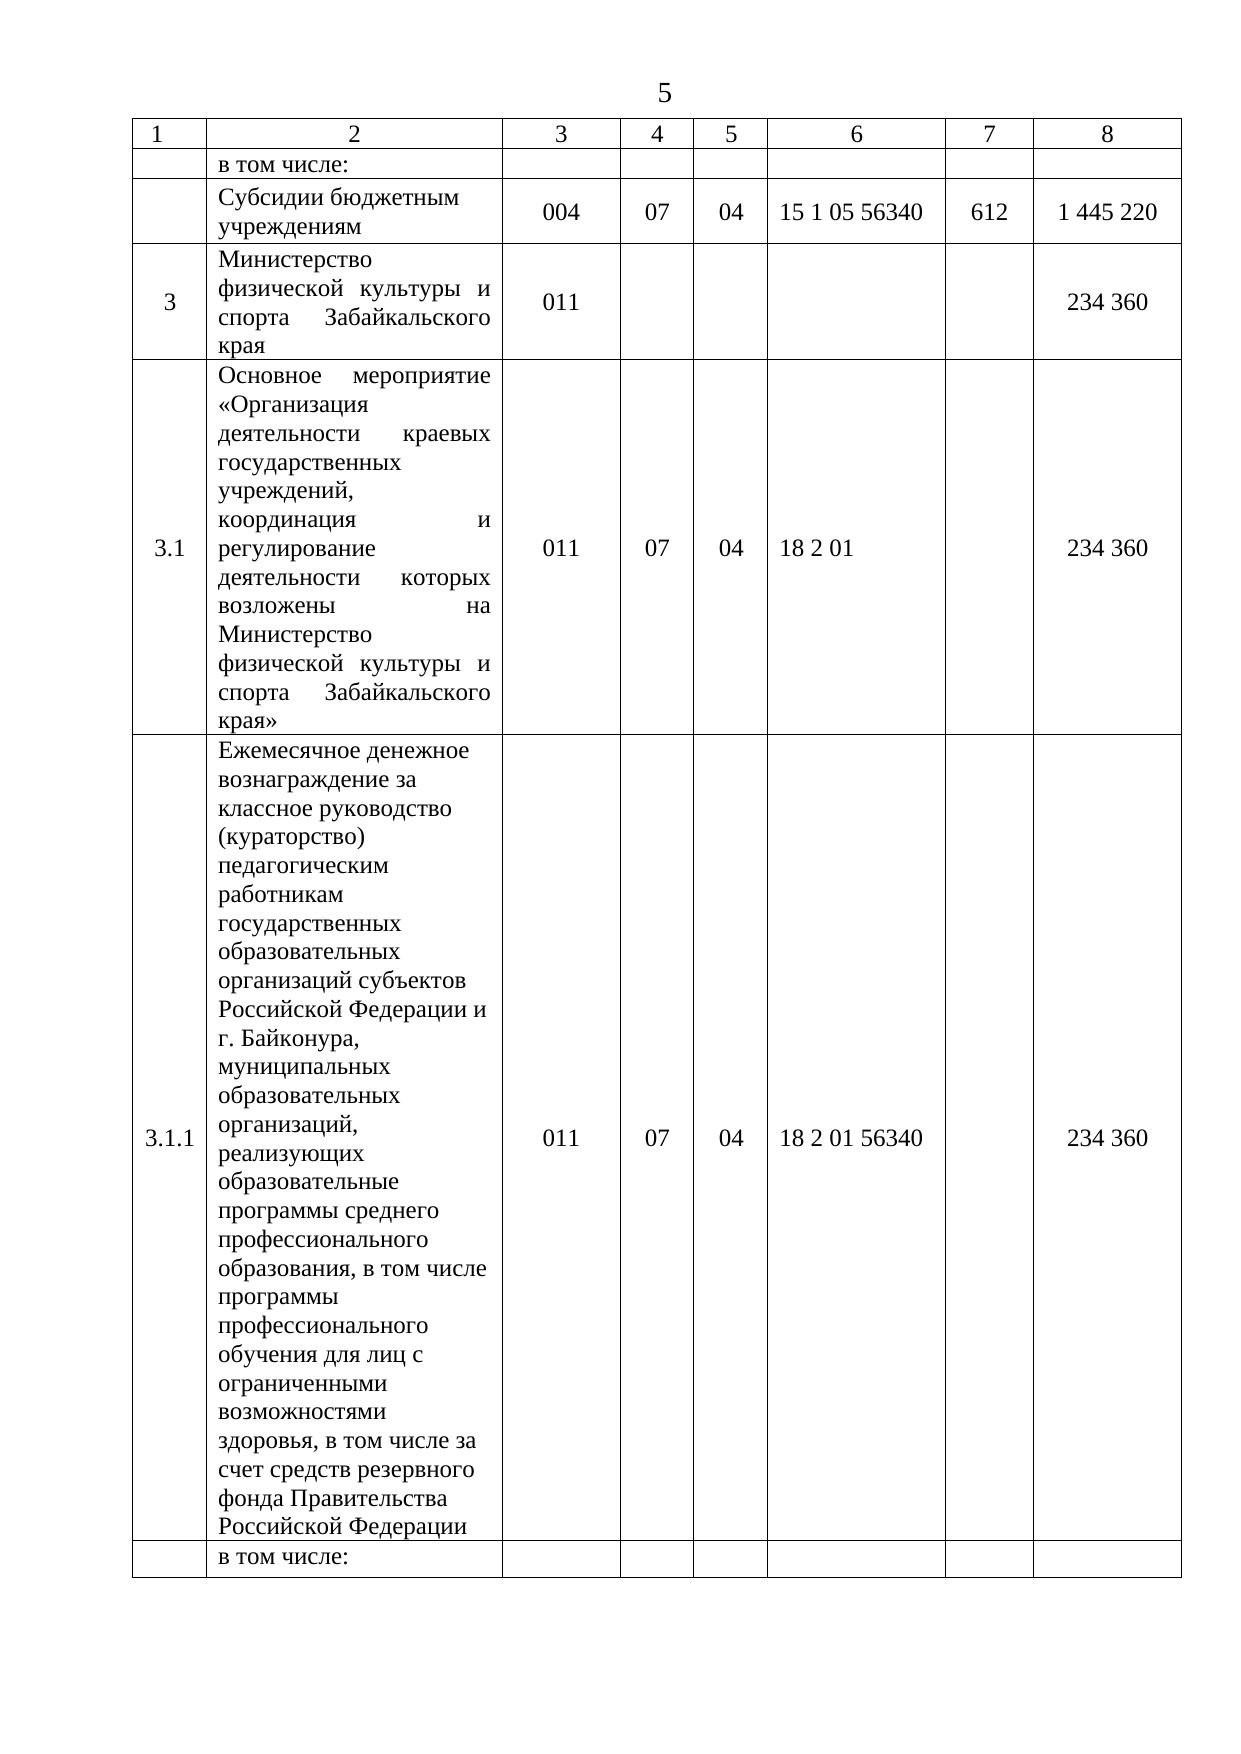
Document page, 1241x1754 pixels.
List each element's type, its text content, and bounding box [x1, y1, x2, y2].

table_cell 011 [503, 360, 620, 734]
table_cell 004 [503, 179, 620, 243]
table_cell 04 [694, 179, 767, 243]
table_cell [946, 735, 1033, 1540]
table_cell [768, 244, 945, 359]
table_cell 04 [694, 735, 767, 1540]
table_cell 612 [946, 179, 1033, 243]
table_cell [768, 1541, 945, 1577]
table_cell [621, 244, 693, 359]
table_cell 234 360 [1034, 244, 1181, 359]
table_header 8 [1034, 119, 1181, 148]
table_cell в том числе: [207, 1541, 502, 1577]
table_cell Субсидии бюджетным учреждениям [207, 179, 502, 243]
table_cell 18 2 01 [768, 360, 945, 734]
table_cell 07 [621, 179, 693, 243]
table_cell [133, 179, 206, 243]
table_header 3 [503, 119, 620, 148]
table_cell [946, 244, 1033, 359]
table_cell в том числе: [207, 149, 502, 178]
table_cell 011 [503, 244, 620, 359]
table_header 6 [768, 119, 945, 148]
table_cell [694, 1541, 767, 1577]
table_cell [694, 244, 767, 359]
table_cell [503, 149, 620, 178]
table_cell 04 [694, 360, 767, 734]
table_cell 3.1.1 [133, 735, 206, 1540]
table_header 1 [133, 119, 206, 148]
table_header 2 [207, 119, 502, 148]
table_cell [133, 1541, 206, 1577]
table_header 7 [946, 119, 1033, 148]
table_cell Министерство физической культуры и спорта Забайкальского края [207, 244, 502, 359]
table_cell [946, 360, 1033, 734]
table_cell [946, 149, 1033, 178]
table_header 5 [694, 119, 767, 148]
table_cell 07 [621, 735, 693, 1540]
table_cell 18 2 01 56340 [768, 735, 945, 1540]
table_cell [1034, 1541, 1181, 1577]
table_cell [133, 149, 206, 178]
table_cell [621, 149, 693, 178]
table_cell [694, 149, 767, 178]
table_cell 3.1 [133, 360, 206, 734]
table_cell 07 [621, 360, 693, 734]
table_cell [621, 1541, 693, 1577]
table_header 4 [621, 119, 693, 148]
table_cell 011 [503, 735, 620, 1540]
table_cell 15 1 05 56340 [768, 179, 945, 243]
table_cell [768, 149, 945, 178]
table_cell [503, 1541, 620, 1577]
table_cell 234 360 [1034, 360, 1181, 734]
table_cell 1 445 220 [1034, 179, 1181, 243]
table_cell [946, 1541, 1033, 1577]
table_cell [1034, 149, 1181, 178]
table_cell 234 360 [1034, 735, 1181, 1540]
table_cell 3 [133, 244, 206, 359]
table_cell Основное мероприятие «Организация деятельности краевых государственных учреждений, координация и регулирование деятельности которых возложены на Министерство физической культуры и спорта Забайкальского края» [207, 360, 502, 734]
